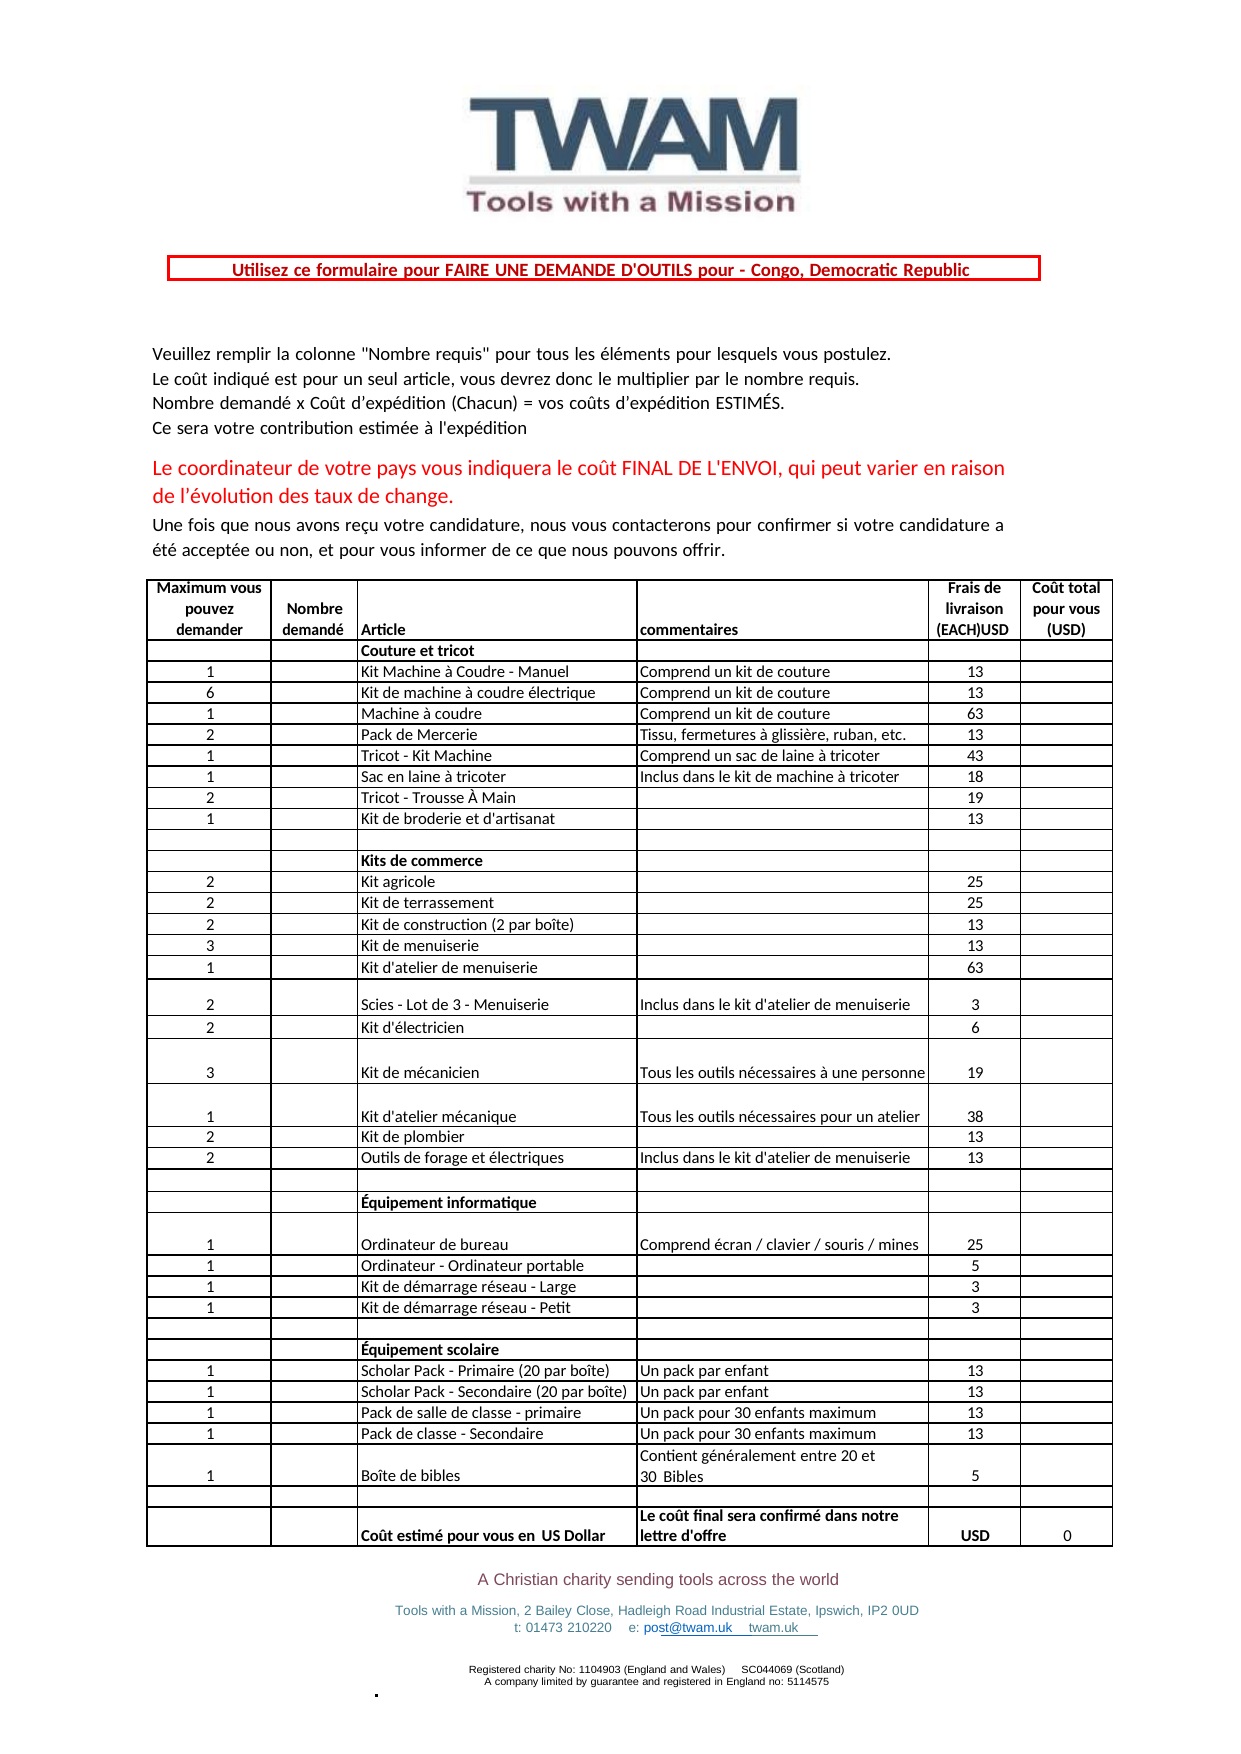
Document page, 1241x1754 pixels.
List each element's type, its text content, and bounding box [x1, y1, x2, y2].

table_header Maximum vous pouvez demander [148, 581, 270, 639]
table_cell Comprend écran / clavier / souris / mines [638, 1213, 928, 1254]
table_cell 13 [929, 1148, 1020, 1168]
table_cell [272, 1277, 357, 1296]
table_cell [148, 1340, 270, 1359]
table_cell [272, 851, 357, 871]
table_cell [1021, 1148, 1112, 1168]
table_cell [272, 725, 357, 744]
table_cell [148, 641, 270, 660]
table_cell Inclus dans le kit d'atelier de menuiserie [638, 1148, 928, 1168]
table_cell 5 [929, 1256, 1020, 1275]
table_cell Un pack par enfant [638, 1382, 928, 1401]
table_cell 1 [148, 1361, 270, 1380]
table_cell [1021, 1192, 1112, 1212]
table_cell Kits de commerce [358, 851, 636, 871]
table_cell [272, 1508, 357, 1545]
table_cell [638, 956, 928, 978]
table_header Coût total pour vous (USD) [1021, 581, 1112, 639]
table_cell 1 [148, 956, 270, 978]
table_cell Kit de démarrage réseau - Petit [358, 1298, 636, 1317]
table_cell Outils de forage et électriques [358, 1148, 636, 1168]
table_cell Comprend un sac de laine à tricoter [638, 746, 928, 765]
table_cell [272, 1039, 357, 1083]
table_cell [148, 1319, 270, 1338]
table_cell Tricot - Trousse À Main [358, 788, 636, 807]
table_cell 38 [929, 1084, 1020, 1126]
table_cell [1021, 1084, 1112, 1126]
table_cell [1021, 767, 1112, 786]
table_cell [1021, 788, 1112, 807]
table_cell [272, 914, 357, 934]
table_cell [1021, 725, 1112, 744]
table_cell [272, 935, 357, 955]
table_cell Inclus dans le kit d'atelier de menuiserie [638, 980, 928, 1014]
table_cell [1021, 1361, 1112, 1380]
table_cell 1 [148, 1256, 270, 1275]
table_cell [929, 1487, 1020, 1506]
table_cell Un pack pour 30 enfants maximum [638, 1424, 928, 1443]
table_cell 6 [148, 683, 270, 702]
table_cell Kit de construction (2 par boîte) [358, 914, 636, 934]
table_cell Un pack par enfant [638, 1361, 928, 1380]
table_cell 13 [929, 914, 1020, 934]
text Tools with a Mission, 2 Bailey Close, Hadleigh Road Industrial Estate, Ipswich, IP2 0UD [393, 1603, 921, 1618]
table_cell [272, 830, 357, 849]
table_cell [272, 1016, 357, 1038]
table_cell [638, 1298, 928, 1317]
table_cell [272, 767, 357, 786]
table_cell [1021, 1016, 1112, 1038]
table_cell [272, 1148, 357, 1168]
table_cell 1 [148, 1213, 270, 1254]
table_cell 25 [929, 872, 1020, 892]
table_cell 19 [929, 1039, 1020, 1083]
table_cell [1021, 1298, 1112, 1317]
table_cell Kit de démarrage réseau - Large [358, 1277, 636, 1296]
table_cell 3 [929, 980, 1020, 1014]
table_cell Tissu, fermetures à glissière, ruban, etc. [638, 725, 928, 744]
table_cell [1021, 1127, 1112, 1147]
table_cell 3 [148, 1039, 270, 1083]
text Une fois que nous avons reçu votre candidature, nous vous contacterons pour confirmer si votre candidature a été acceptée ou non, et pour vous informer de ce que nous pouvons offrir. [152, 513, 1022, 561]
table_cell 1 [148, 1424, 270, 1443]
table_cell Tous les outils nécessaires pour un atelier [638, 1084, 928, 1126]
table_cell [638, 1319, 928, 1338]
table_cell 25 [929, 893, 1020, 913]
table_cell [1021, 1277, 1112, 1296]
table_cell Kit de machine à coudre électrique [358, 683, 636, 702]
table_cell [148, 1192, 270, 1212]
table_cell 43 [929, 746, 1020, 765]
table_cell 2 [148, 980, 270, 1014]
table_cell Kit d'atelier mécanique [358, 1084, 636, 1126]
table_cell Équipement informatique [358, 1192, 636, 1212]
table_cell Pack de Mercerie [358, 725, 636, 744]
table_cell 2 [148, 788, 270, 807]
table_cell [272, 1445, 357, 1485]
table_cell [1021, 872, 1112, 892]
table_cell [272, 1170, 357, 1191]
table_cell Kit de terrassement [358, 893, 636, 913]
table_cell 19 [929, 788, 1020, 807]
table_cell [272, 1361, 357, 1380]
table_cell 13 [929, 1382, 1020, 1401]
table_cell [1021, 1424, 1112, 1443]
table_cell Sac en laine à tricoter [358, 767, 636, 786]
text Veuillez remplir la colonne "Nombre requis" pour tous les éléments pour lesquels vous postulez. Le coût indiqué est pour un seul article, vous devrez donc le multiplier par le nombre requis. [152, 342, 905, 389]
table_cell 1 [148, 1382, 270, 1401]
table_cell [148, 1508, 270, 1545]
table_cell [929, 1192, 1020, 1212]
table_cell 0 [1021, 1508, 1112, 1545]
table_cell [272, 1319, 357, 1338]
table_cell [929, 830, 1020, 849]
table_cell [638, 1277, 928, 1296]
table_cell 18 [929, 767, 1020, 786]
text A Christian charity sending tools across the world [393, 1570, 923, 1589]
table_cell Inclus dans le kit de machine à tricoter [638, 767, 928, 786]
table_cell [272, 980, 357, 1014]
table_cell 1 [148, 662, 270, 681]
table_cell [638, 1487, 928, 1506]
table_cell Comprend un kit de couture [638, 683, 928, 702]
table_cell 6 [929, 1016, 1020, 1038]
table_cell [1021, 956, 1112, 978]
table_cell Pack de classe - Secondaire [358, 1424, 636, 1443]
table_cell Tous les outils nécessaires à une personne [638, 1039, 928, 1083]
table_cell [638, 641, 928, 660]
table_cell 1 [148, 1403, 270, 1422]
table_cell [272, 893, 357, 913]
table_cell [272, 1127, 357, 1147]
table_cell Kit d'électricien [358, 1016, 636, 1038]
table_cell Un pack pour 30 enfants maximum [638, 1403, 928, 1422]
table_cell [358, 1487, 636, 1506]
table_cell [1021, 641, 1112, 660]
table_cell 2 [148, 1016, 270, 1038]
table_header Nombre demandé [272, 581, 357, 639]
table_cell [272, 683, 357, 702]
table_cell Tricot - Kit Machine [358, 746, 636, 765]
table_cell [358, 830, 636, 849]
table_cell [148, 1487, 270, 1506]
table_cell 2 [148, 1127, 270, 1147]
table_cell 3 [148, 935, 270, 955]
table_header Frais de livraison (EACH)USD [929, 581, 1020, 639]
table_cell 2 [148, 725, 270, 744]
table_cell [272, 1084, 357, 1126]
table_cell [638, 1192, 928, 1212]
table_cell Machine à coudre [358, 704, 636, 723]
table_cell Contient généralement entre 20 et 30 Bibles [638, 1445, 928, 1485]
table_cell [638, 788, 928, 807]
table_cell [638, 1016, 928, 1038]
table_cell Pack de salle de classe - primaire [358, 1403, 636, 1422]
table_cell 13 [929, 1424, 1020, 1443]
table_cell [929, 1340, 1020, 1359]
table_cell [272, 641, 357, 660]
table_cell [1021, 1170, 1112, 1191]
table_cell [1021, 980, 1112, 1014]
table_cell [272, 788, 357, 807]
table_cell 13 [929, 1127, 1020, 1147]
table_cell Kit agricole [358, 872, 636, 892]
table_cell [1021, 683, 1112, 702]
table_cell Coût estimé pour vous en US Dollar [358, 1508, 636, 1545]
table_cell [272, 1298, 357, 1317]
table_cell 13 [929, 725, 1020, 744]
table_cell [1021, 746, 1112, 765]
table_cell Kit de plombier [358, 1127, 636, 1147]
table_cell 1 [148, 1277, 270, 1296]
table_cell [638, 914, 928, 934]
table_cell 13 [929, 809, 1020, 828]
table_cell 13 [929, 935, 1020, 955]
table_cell [638, 935, 928, 955]
table_cell [1021, 830, 1112, 849]
table_cell [1021, 1039, 1112, 1083]
table_cell [1021, 1487, 1112, 1506]
table_cell Ordinateur de bureau [358, 1213, 636, 1254]
table_cell [358, 1319, 636, 1338]
table_cell [1021, 893, 1112, 913]
table_cell Scholar Pack - Primaire (20 par boîte) [358, 1361, 636, 1380]
table_cell 5 [929, 1445, 1020, 1485]
table_cell 1 [148, 704, 270, 723]
table_cell [272, 704, 357, 723]
table_cell [638, 872, 928, 892]
table_cell 13 [929, 1361, 1020, 1380]
text Registered charity No: 1104903 (England and Wales) SC044069 (Scotland) A company limited by guarantee and registered in England no: 5114575 [466, 1663, 847, 1688]
table_cell 1 [148, 1445, 270, 1485]
table_cell Comprend un kit de couture [638, 662, 928, 681]
table_cell [1021, 1445, 1112, 1485]
table_cell [358, 1170, 636, 1191]
table_cell [638, 1256, 928, 1275]
text Nombre demandé x Coût d’expédition (Chacun) = vos coûts d’expédition ESTIMÉS. Ce sera votre contribution estimée à l'expédition [152, 391, 801, 439]
table_cell [272, 1256, 357, 1275]
table_cell [1021, 1382, 1112, 1401]
table_cell [272, 809, 357, 828]
table_cell [272, 662, 357, 681]
table_cell Scies - Lot de 3 - Menuiserie [358, 980, 636, 1014]
table_cell 2 [148, 914, 270, 934]
table_cell 63 [929, 956, 1020, 978]
table_cell Boîte de bibles [358, 1445, 636, 1485]
table_cell [272, 1192, 357, 1212]
table_cell Comprend un kit de couture [638, 704, 928, 723]
table_cell [272, 1340, 357, 1359]
table_cell [1021, 851, 1112, 871]
table_cell Kit de menuiserie [358, 935, 636, 955]
table_cell [638, 1340, 928, 1359]
table_cell [272, 872, 357, 892]
table_cell 13 [929, 683, 1020, 702]
table_cell [929, 851, 1020, 871]
table_cell [1021, 1213, 1112, 1254]
table_cell [638, 1170, 928, 1191]
table_cell [638, 809, 928, 828]
table_cell 63 [929, 704, 1020, 723]
table_cell 3 [929, 1277, 1020, 1296]
table_cell [1021, 662, 1112, 681]
table_cell Couture et tricot [358, 641, 636, 660]
table_cell 13 [929, 1403, 1020, 1422]
table_cell Scholar Pack - Secondaire (20 par boîte) [358, 1382, 636, 1401]
table_cell [148, 830, 270, 849]
table_cell 1 [148, 809, 270, 828]
table_cell USD [929, 1508, 1020, 1545]
table_cell [272, 1213, 357, 1254]
table_header commentaires [638, 581, 928, 639]
table_cell [1021, 1256, 1112, 1275]
table_cell [1021, 1319, 1112, 1338]
table_cell [638, 1127, 928, 1147]
table_cell 25 [929, 1213, 1020, 1254]
table_cell 2 [148, 1148, 270, 1168]
table_cell Kit de mécanicien [358, 1039, 636, 1083]
table_cell [272, 1403, 357, 1422]
text Le coordinateur de votre pays vous indiquera le coût FINAL DE L'ENVOI, qui peut varier en raison de l’évolution des taux de change. [152, 454, 1022, 508]
table_cell [1021, 1403, 1112, 1422]
table_cell Kit Machine à Coudre - Manuel [358, 662, 636, 681]
table_cell [272, 1382, 357, 1401]
table_cell [1021, 809, 1112, 828]
table_cell [929, 1170, 1020, 1191]
table_cell [272, 1487, 357, 1506]
table_cell [272, 1424, 357, 1443]
table_cell 1 [148, 767, 270, 786]
table_cell [1021, 914, 1112, 934]
table_cell 2 [148, 893, 270, 913]
table_cell [148, 1170, 270, 1191]
picture [444, 85, 815, 223]
table_cell Ordinateur - Ordinateur portable [358, 1256, 636, 1275]
table_cell 13 [929, 662, 1020, 681]
table_cell [1021, 935, 1112, 955]
table_cell Équipement scolaire [358, 1340, 636, 1359]
table_cell [929, 1319, 1020, 1338]
table_header Article [358, 581, 636, 639]
text t: 01473 210220 e: post@twam.uk twam.uk [392, 1620, 921, 1635]
table_cell [638, 830, 928, 849]
table_cell [272, 956, 357, 978]
table_cell 3 [929, 1298, 1020, 1317]
table_cell [148, 851, 270, 871]
table_cell Le coût final sera confirmé dans notre lettre d'offre [638, 1508, 928, 1545]
table_cell [1021, 1340, 1112, 1359]
table_cell [638, 893, 928, 913]
table_cell Kit de broderie et d'artisanat [358, 809, 636, 828]
table_cell 1 [148, 746, 270, 765]
table_cell Kit d'atelier de menuiserie [358, 956, 636, 978]
table_cell [272, 746, 357, 765]
table_cell [1021, 704, 1112, 723]
table_cell 2 [148, 872, 270, 892]
table_cell 1 [148, 1084, 270, 1126]
table_cell [929, 641, 1020, 660]
table_cell [638, 851, 928, 871]
table_cell 1 [148, 1298, 270, 1317]
